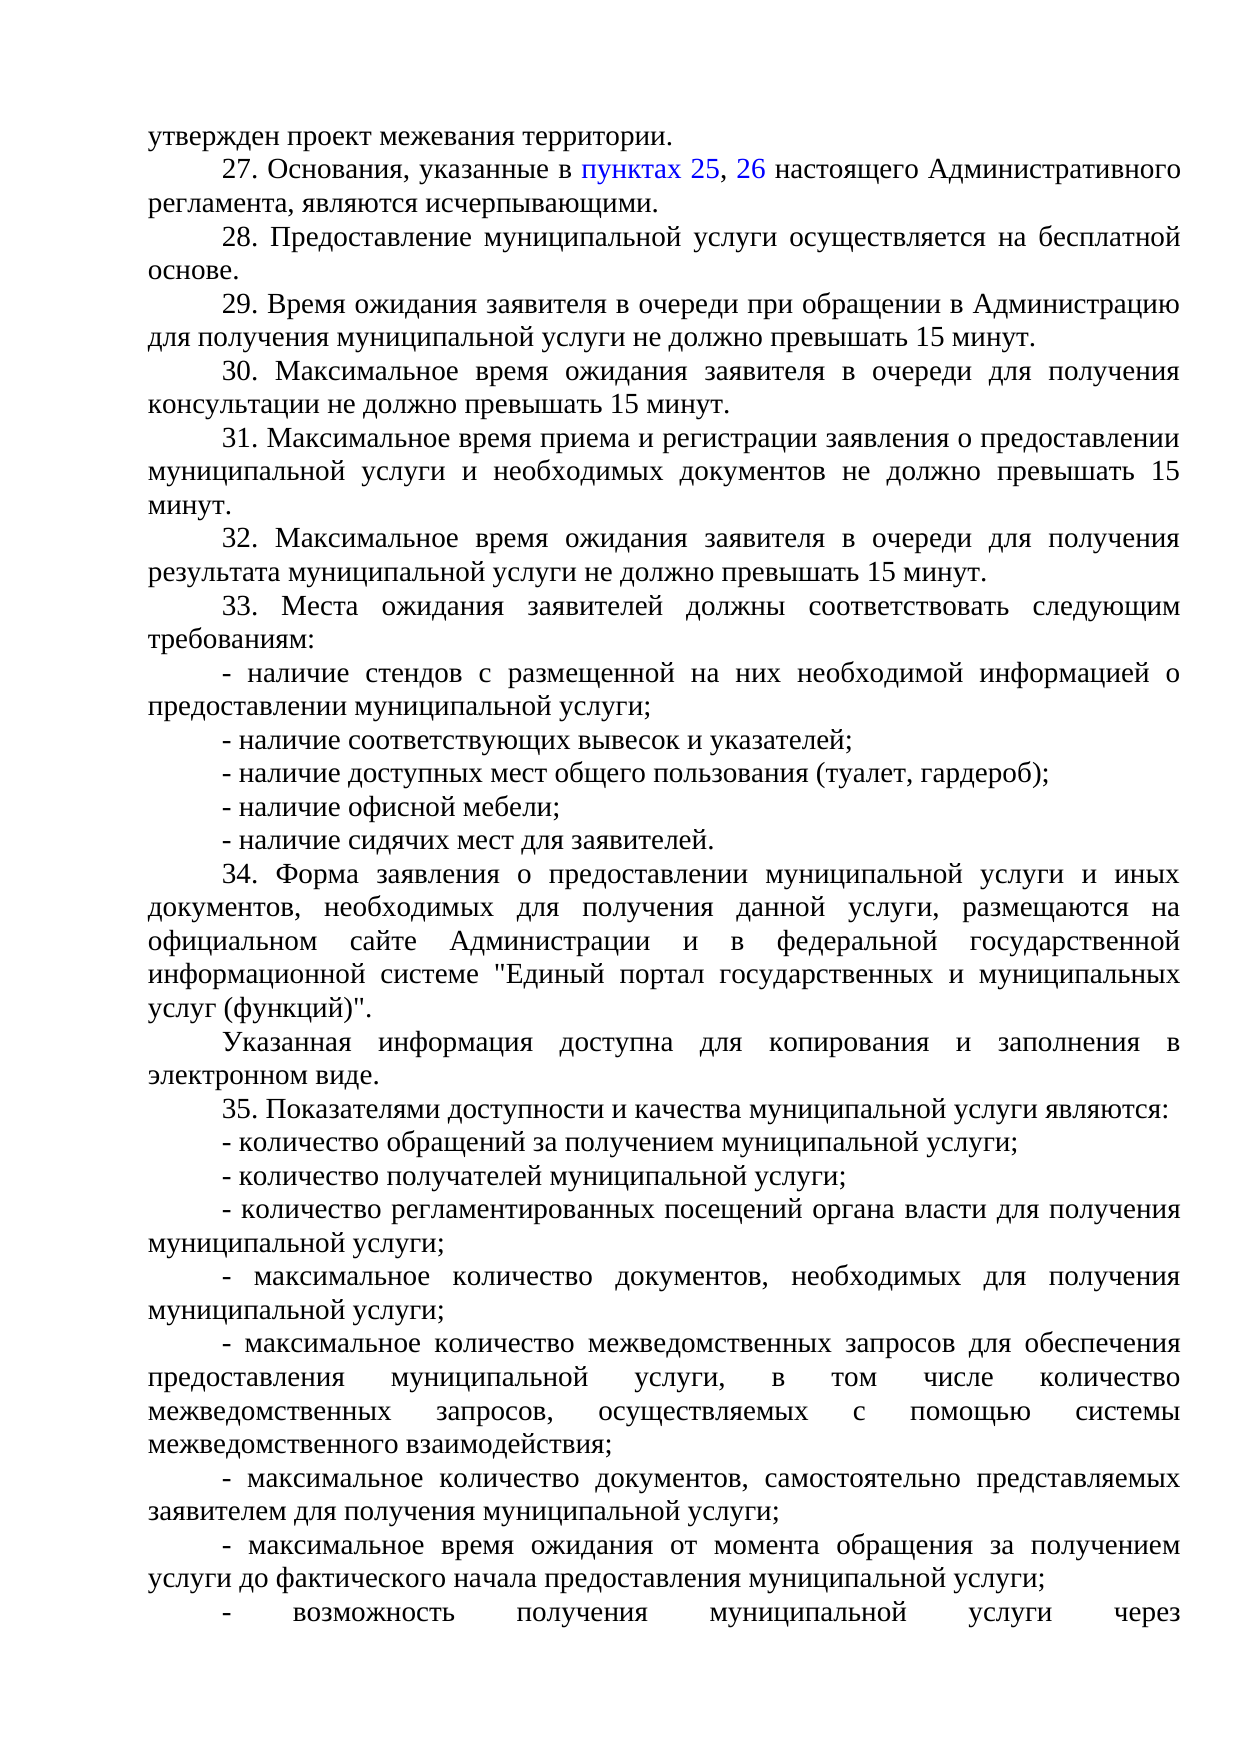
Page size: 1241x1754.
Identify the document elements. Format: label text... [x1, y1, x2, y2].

text 29. Время ожидания заявителя в очереди при обращении в Администрацию для получения муниципальной услуги не должно превышать 15 минут. [148, 286, 1181, 353]
text 31. Максимальное время приема и регистрации заявления о предоставлении муниципальной услуги и необходимых документов не должно превышать 15 минут. [148, 420, 1181, 521]
text Указанная информация доступна для копирования и заполнения в электронном виде. [148, 1024, 1181, 1091]
text - максимальное количество документов, необходимых для получения муниципальной услуги; [148, 1258, 1181, 1326]
text - количество получателей муниципальной услуги; [148, 1158, 1181, 1191]
text 32. Максимальное время ожидания заявителя в очереди для получения результата муниципальной услуги не должно превышать 15 минут. [148, 521, 1181, 588]
text - наличие сидячих мест для заявителей. [148, 822, 1181, 856]
text 28. Предоставление муниципальной услуги осуществляется на бесплатной основе. [148, 219, 1181, 286]
text - наличие стендов с размещенной на них необходимой информацией о предоставлении муниципальной услуги; [148, 655, 1181, 722]
text - максимальное количество документов, самостоятельно представляемых заявителем для получения муниципальной услуги; [148, 1460, 1181, 1527]
text 33. Места ожидания заявителей должны соответствовать следующим требованиям: [148, 588, 1181, 655]
text 34. Форма заявления о предоставлении муниципальной услуги и иных документов, необходимых для получения данной услуги, размещаются на официальном сайте Администрации и в федеральной государственной информационной системе "Единый портал государственных и муниципальных услуг (функций)". [148, 856, 1181, 1024]
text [148, 118, 1181, 152]
text - максимальное время ожидания от момента обращения за получением услуги до фактического начала предоставления муниципальной услуги; [148, 1527, 1181, 1594]
text 30. Максимальное время ожидания заявителя в очереди для получения консультации не должно превышать 15 минут. [148, 353, 1181, 420]
text - количество регламентированных посещений органа власти для получения муниципальной услуги; [148, 1191, 1181, 1258]
text - наличие соответствующих вывесок и указателей; [148, 722, 1181, 755]
text - наличие доступных мест общего пользования (туалет, гардероб); [148, 755, 1181, 789]
text 35. Показателями доступности и качества муниципальной услуги являются: [148, 1091, 1181, 1124]
text - максимальное количество межведомственных запросов для обеспечения предоставления муниципальной услуги, в том числе количество межведомственных запросов, осуществляемых с помощью системы межведомственного взаимодействия; [148, 1326, 1181, 1460]
text 27. Основания, указанные в пунктах 25, 26 настоящего Административного регламента, являются исчерпывающими. [148, 152, 1181, 219]
text - количество обращений за получением муниципальной услуги; [148, 1124, 1181, 1158]
text - наличие офисной мебели; [148, 789, 1181, 822]
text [148, 1594, 1181, 1627]
